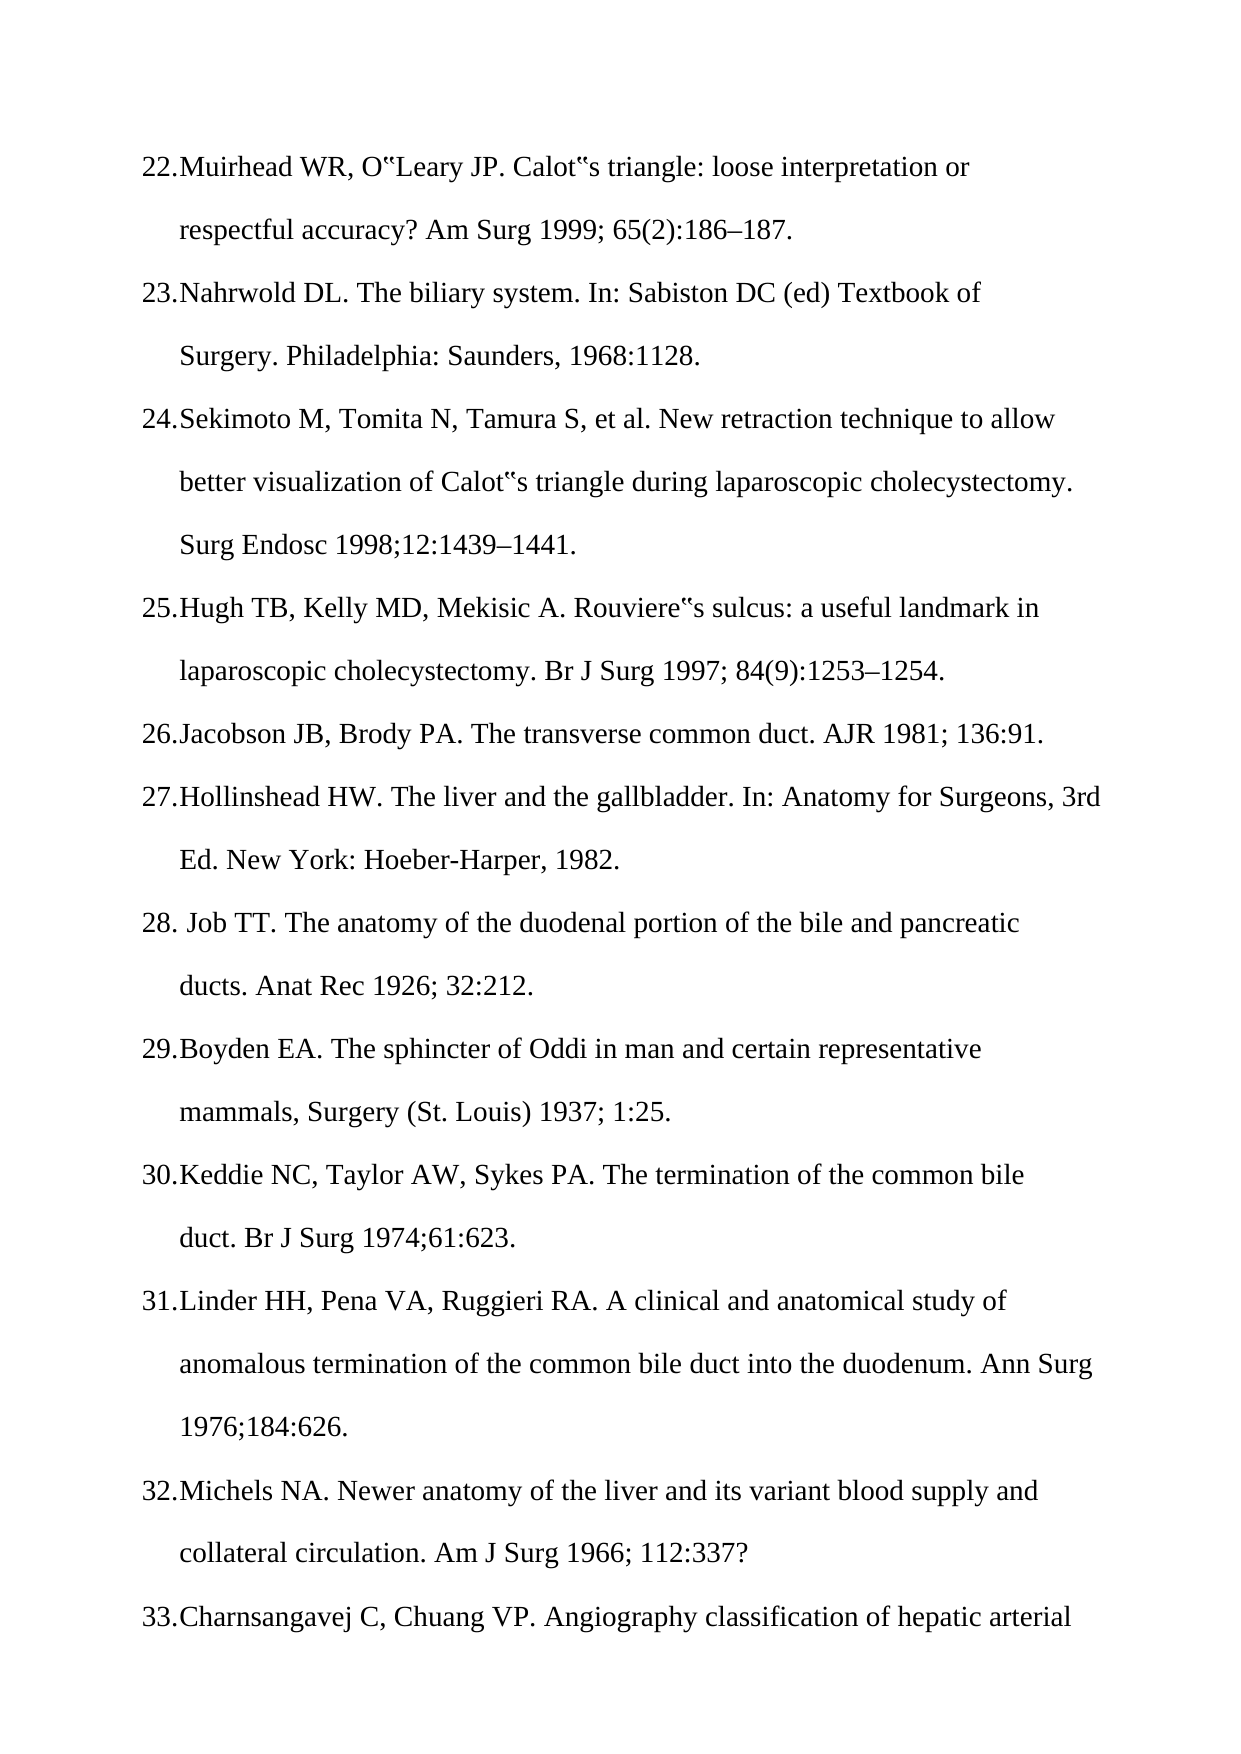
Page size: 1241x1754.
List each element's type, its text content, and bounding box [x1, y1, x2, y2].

list Boyden EA. The sphincter of Oddi in man and certain representative [142, 1031, 1121, 1065]
list Job TT. The anatomy of the duodenal portion of the bile and pancreatic [142, 905, 1121, 939]
text respectful accuracy? Am Surg 1999; 65(2):186–187. [179, 212, 1121, 246]
list Jacobson JB, Brody PA. The transverse common duct. AJR 1981; 136:91. [142, 716, 1121, 750]
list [142, 1599, 1121, 1632]
list Michels NA. Newer anatomy of the liver and its variant blood supply and [142, 1473, 1121, 1506]
list Linder HH, Pena VA, Ruggieri RA. A clinical and anatomical study of [142, 1283, 1121, 1317]
list Keddie NC, Taylor AW, Sykes PA. The termination of the common bile [142, 1157, 1121, 1191]
list Nahrwold DL. The biliary system. In: Sabiston DC (ed) Textbook of [142, 275, 1121, 309]
text 1976;184:626. [179, 1409, 1121, 1443]
list Muirhead WR, O‟Leary JP. Calot‟s triangle: loose interpretation or [142, 149, 1121, 183]
text collateral circulation. Am J Surg 1966; 112:337? [179, 1536, 1121, 1569]
list Hollinshead HW. The liver and the gallbladder. In: Anatomy for Surgeons, 3rd Ed. New York: Hoeber-Harper, 1982. [142, 779, 1121, 876]
text mammals, Surgery (St. Louis) 1937; 1:25. [179, 1094, 1121, 1128]
text laparoscopic cholecystectomy. Br J Surg 1997; 84(9):1253–1254. [179, 653, 1121, 687]
text duct. Br J Surg 1974;61:623. [179, 1221, 1121, 1254]
list Hugh TB, Kelly MD, Mekisic A. Rouviere‟s sulcus: a useful landmark in [142, 590, 1121, 624]
list Sekimoto M, Tomita N, Tamura S, et al. New retraction technique to allow better visualization of Calot‟s triangle during laparoscopic cholecystectomy. Surg Endosc 1998;12:1439–1441. [142, 401, 1121, 561]
text Surgery. Philadelphia: Saunders, 1968:1128. [179, 338, 1121, 372]
text anomalous termination of the common bile duct into the duodenum. Ann Surg [179, 1347, 1121, 1380]
text ducts. Anat Rec 1926; 32:212. [179, 968, 1121, 1002]
